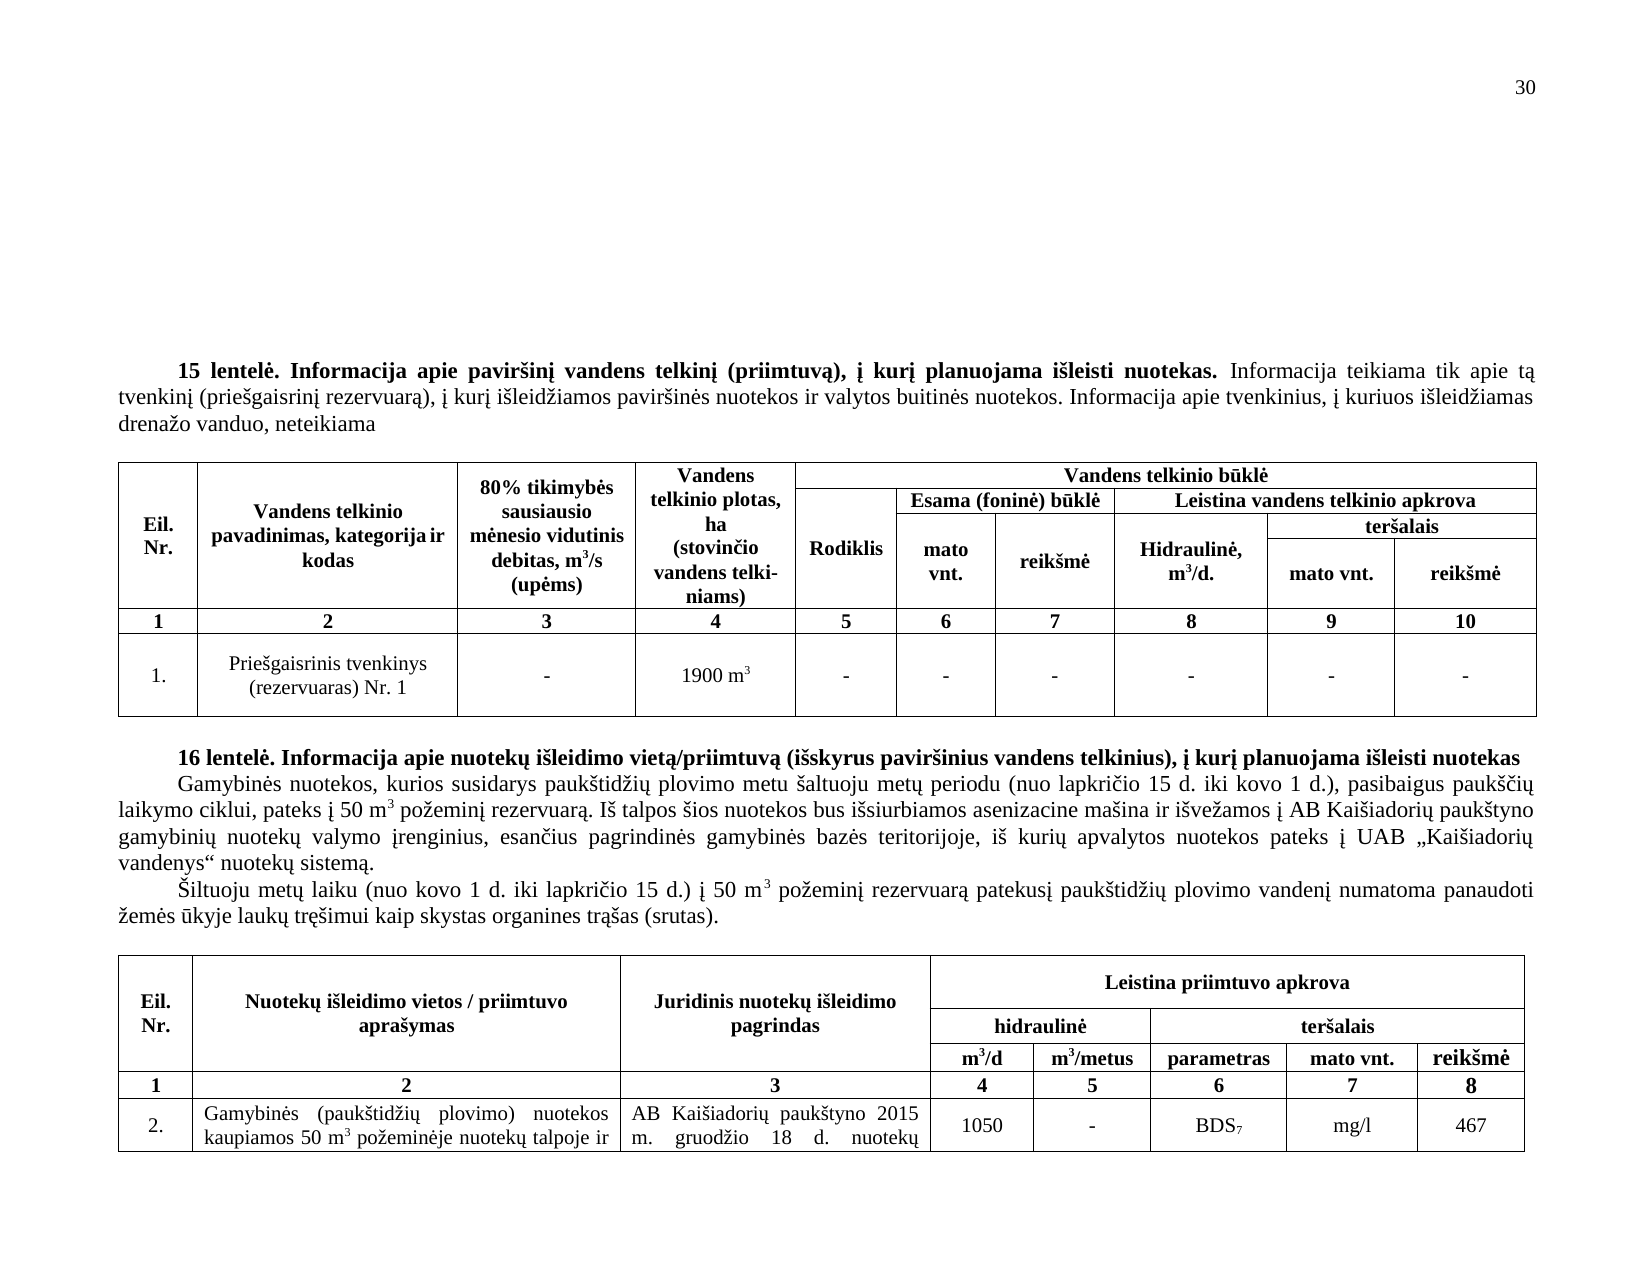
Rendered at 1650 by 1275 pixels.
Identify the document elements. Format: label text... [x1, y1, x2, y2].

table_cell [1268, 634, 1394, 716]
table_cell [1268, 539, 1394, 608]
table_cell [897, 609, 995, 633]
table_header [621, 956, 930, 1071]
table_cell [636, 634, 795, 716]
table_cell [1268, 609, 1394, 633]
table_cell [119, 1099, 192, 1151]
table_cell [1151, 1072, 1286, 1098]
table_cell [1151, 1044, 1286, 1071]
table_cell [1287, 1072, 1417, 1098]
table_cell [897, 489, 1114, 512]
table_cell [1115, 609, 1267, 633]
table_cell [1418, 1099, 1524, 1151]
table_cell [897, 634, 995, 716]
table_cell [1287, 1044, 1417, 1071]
text Šiltuoju metų laiku (nuo kovo 1 d. iki lapkričio 15 d.) į 50 m3 požeminį rezervuarą patekusį paukštidžių plovimo vandenį numatoma panaudoti žemės ūkyje laukų tręšimui kaip skystas organines trąšas (srutas). [118, 876, 1536, 928]
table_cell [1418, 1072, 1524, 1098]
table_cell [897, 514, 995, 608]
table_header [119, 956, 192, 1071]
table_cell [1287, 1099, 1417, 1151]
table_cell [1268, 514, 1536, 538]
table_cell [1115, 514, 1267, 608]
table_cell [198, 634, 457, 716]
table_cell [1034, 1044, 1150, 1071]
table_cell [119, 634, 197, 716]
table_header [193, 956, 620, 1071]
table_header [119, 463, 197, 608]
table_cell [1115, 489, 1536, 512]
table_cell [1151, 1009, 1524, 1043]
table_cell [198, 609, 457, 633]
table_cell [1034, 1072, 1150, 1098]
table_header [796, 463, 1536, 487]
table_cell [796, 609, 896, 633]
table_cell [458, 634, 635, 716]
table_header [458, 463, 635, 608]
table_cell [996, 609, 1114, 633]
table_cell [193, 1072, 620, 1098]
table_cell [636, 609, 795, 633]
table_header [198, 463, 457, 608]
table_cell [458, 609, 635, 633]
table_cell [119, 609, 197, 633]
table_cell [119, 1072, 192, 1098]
text 16 lentelė. Informacija apie nuotekų išleidimo vietą/priimtuvą (išskyrus paviršinius vandens telkinius), į kurį planuojama išleisti nuotekas [118, 744, 1536, 770]
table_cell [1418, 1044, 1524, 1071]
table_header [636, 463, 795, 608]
text 15 lentelė. Informacija apie paviršinį vandens telkinį (priimtuvą), į kurį planuojama išleisti nuotekas. Informacija teikiama tik apie tą tvenkinį (priešgaisrinį rezervuarą), į kurį išleidžiamos paviršinės nuotekos ir valytos buitinės nuotekos. Informacija apie tvenkinius, į kuriuos išleidžiamas drenažo vanduo, neteikiama [118, 357, 1536, 436]
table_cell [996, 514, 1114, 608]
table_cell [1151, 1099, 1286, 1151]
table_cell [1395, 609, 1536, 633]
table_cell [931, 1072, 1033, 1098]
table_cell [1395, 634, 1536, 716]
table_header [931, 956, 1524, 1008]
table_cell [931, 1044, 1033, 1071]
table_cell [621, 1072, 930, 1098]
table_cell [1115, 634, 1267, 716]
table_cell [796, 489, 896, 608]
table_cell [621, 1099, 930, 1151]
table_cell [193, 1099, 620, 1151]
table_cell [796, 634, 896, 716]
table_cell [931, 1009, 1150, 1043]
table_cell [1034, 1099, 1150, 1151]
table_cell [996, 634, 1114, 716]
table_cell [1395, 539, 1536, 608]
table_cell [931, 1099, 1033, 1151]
text Gamybinės nuotekos, kurios susidarys paukštidžių plovimo metu šaltuoju metų periodu (nuo lapkričio 15 d. iki kovo 1 d.), pasibaigus paukščių laikymo ciklui, pateks į 50 m3 požeminį rezervuarą. Iš talpos šios nuotekos bus išsiurbiamos asenizacine mašina ir išvežamos į AB Kaišiadorių paukštyno gamybinių nuotekų valymo įrenginius, esančius pagrindinės gamybinės bazės teritorijoje, iš kurių apvalytos nuotekos pateks į UAB „Kaišiadorių vandenys“ nuotekų sistemą. [118, 770, 1536, 876]
